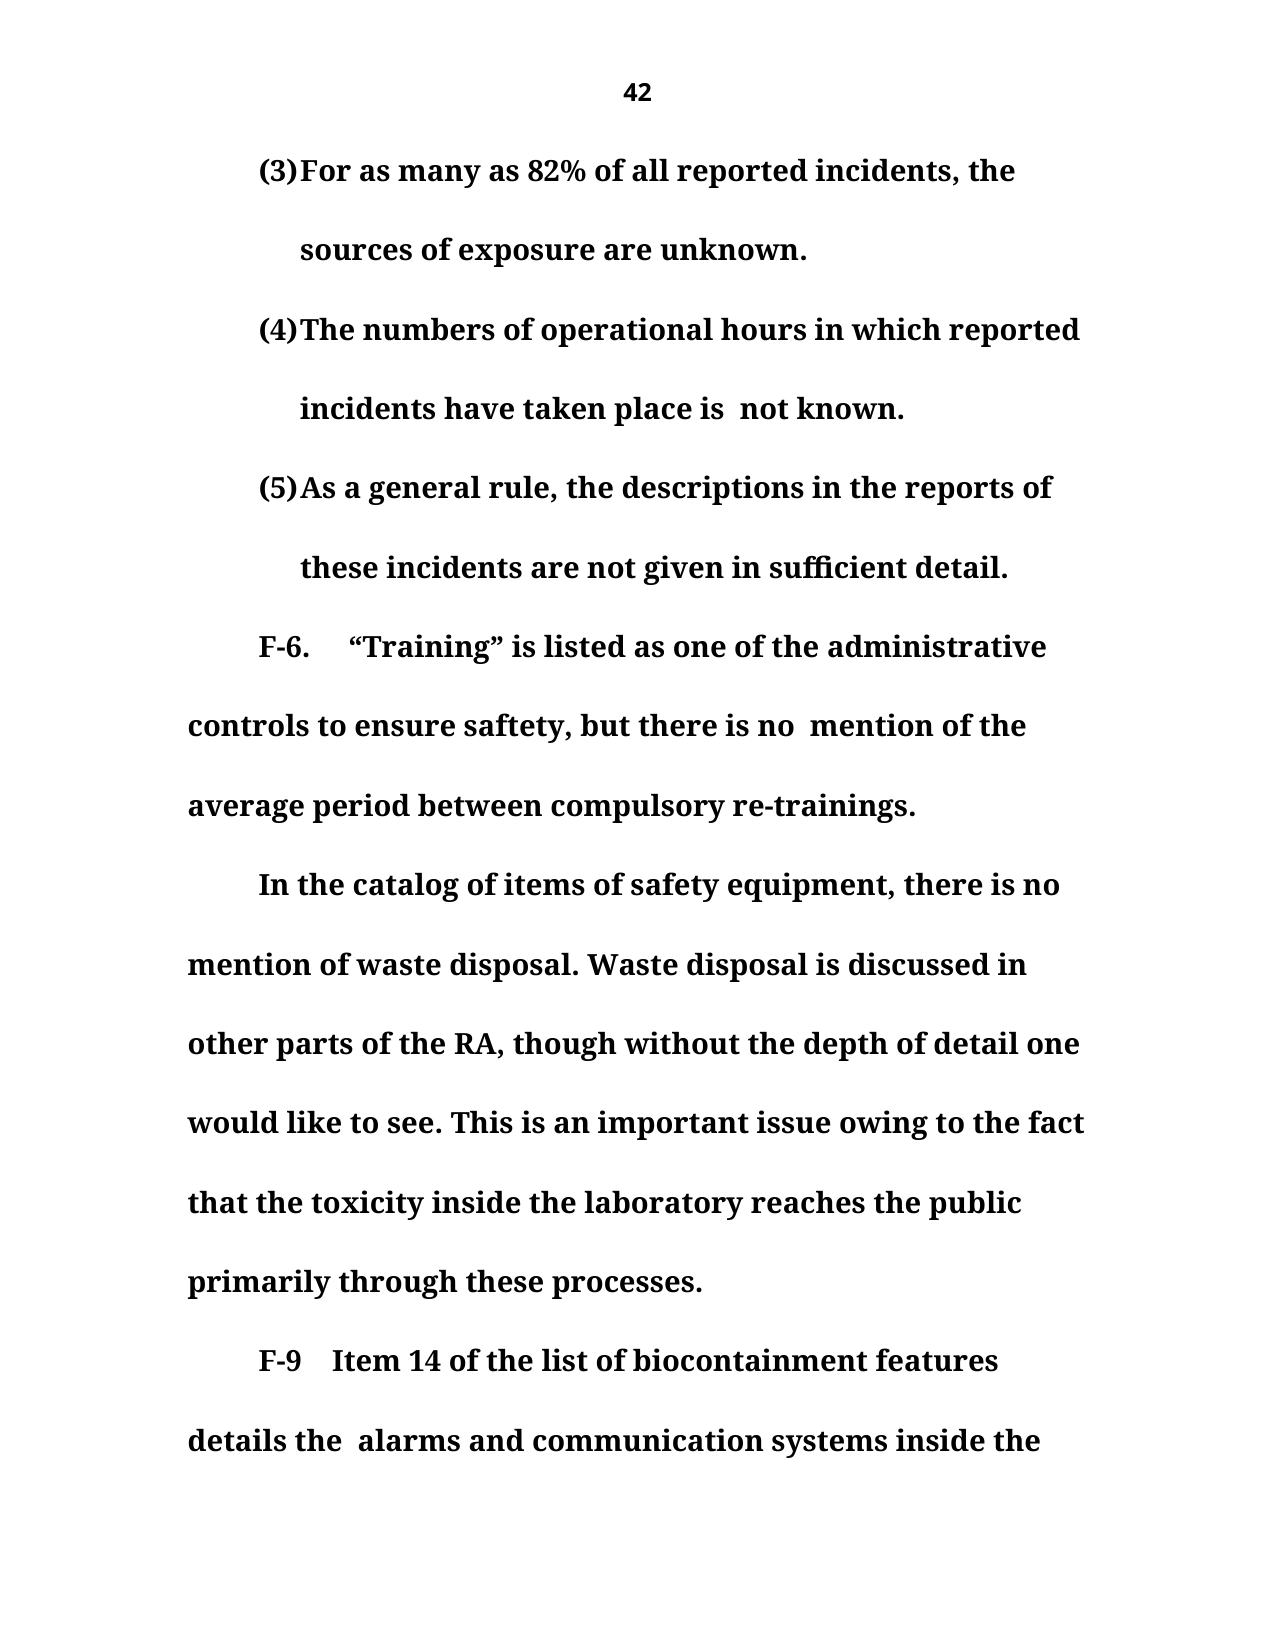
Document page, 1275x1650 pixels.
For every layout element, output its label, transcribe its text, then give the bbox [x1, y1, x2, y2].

list As a general rule, the descriptions in the reports of these incidents are not given in sufficient detail. [258, 467, 1087, 587]
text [187, 1341, 1087, 1460]
list For as many as 82% of all reported incidents, the sources of exposure are unknown. [258, 150, 1087, 269]
list The numbers of operational hours in which reported incidents have taken place is not known. [258, 309, 1087, 428]
text F-6. “Training” is listed as one of the administrative controls to ensure saftety, but there is no mention of the average period between compulsory re-trainings. [187, 626, 1087, 825]
text In the catalog of items of safety equipment, there is no mention of waste disposal. Waste disposal is discussed in other parts of the RA, though without the depth of detail one would like to see. This is an important issue owing to the fact that the toxicity inside the laboratory reaches the public primarily through these processes. [187, 864, 1087, 1301]
